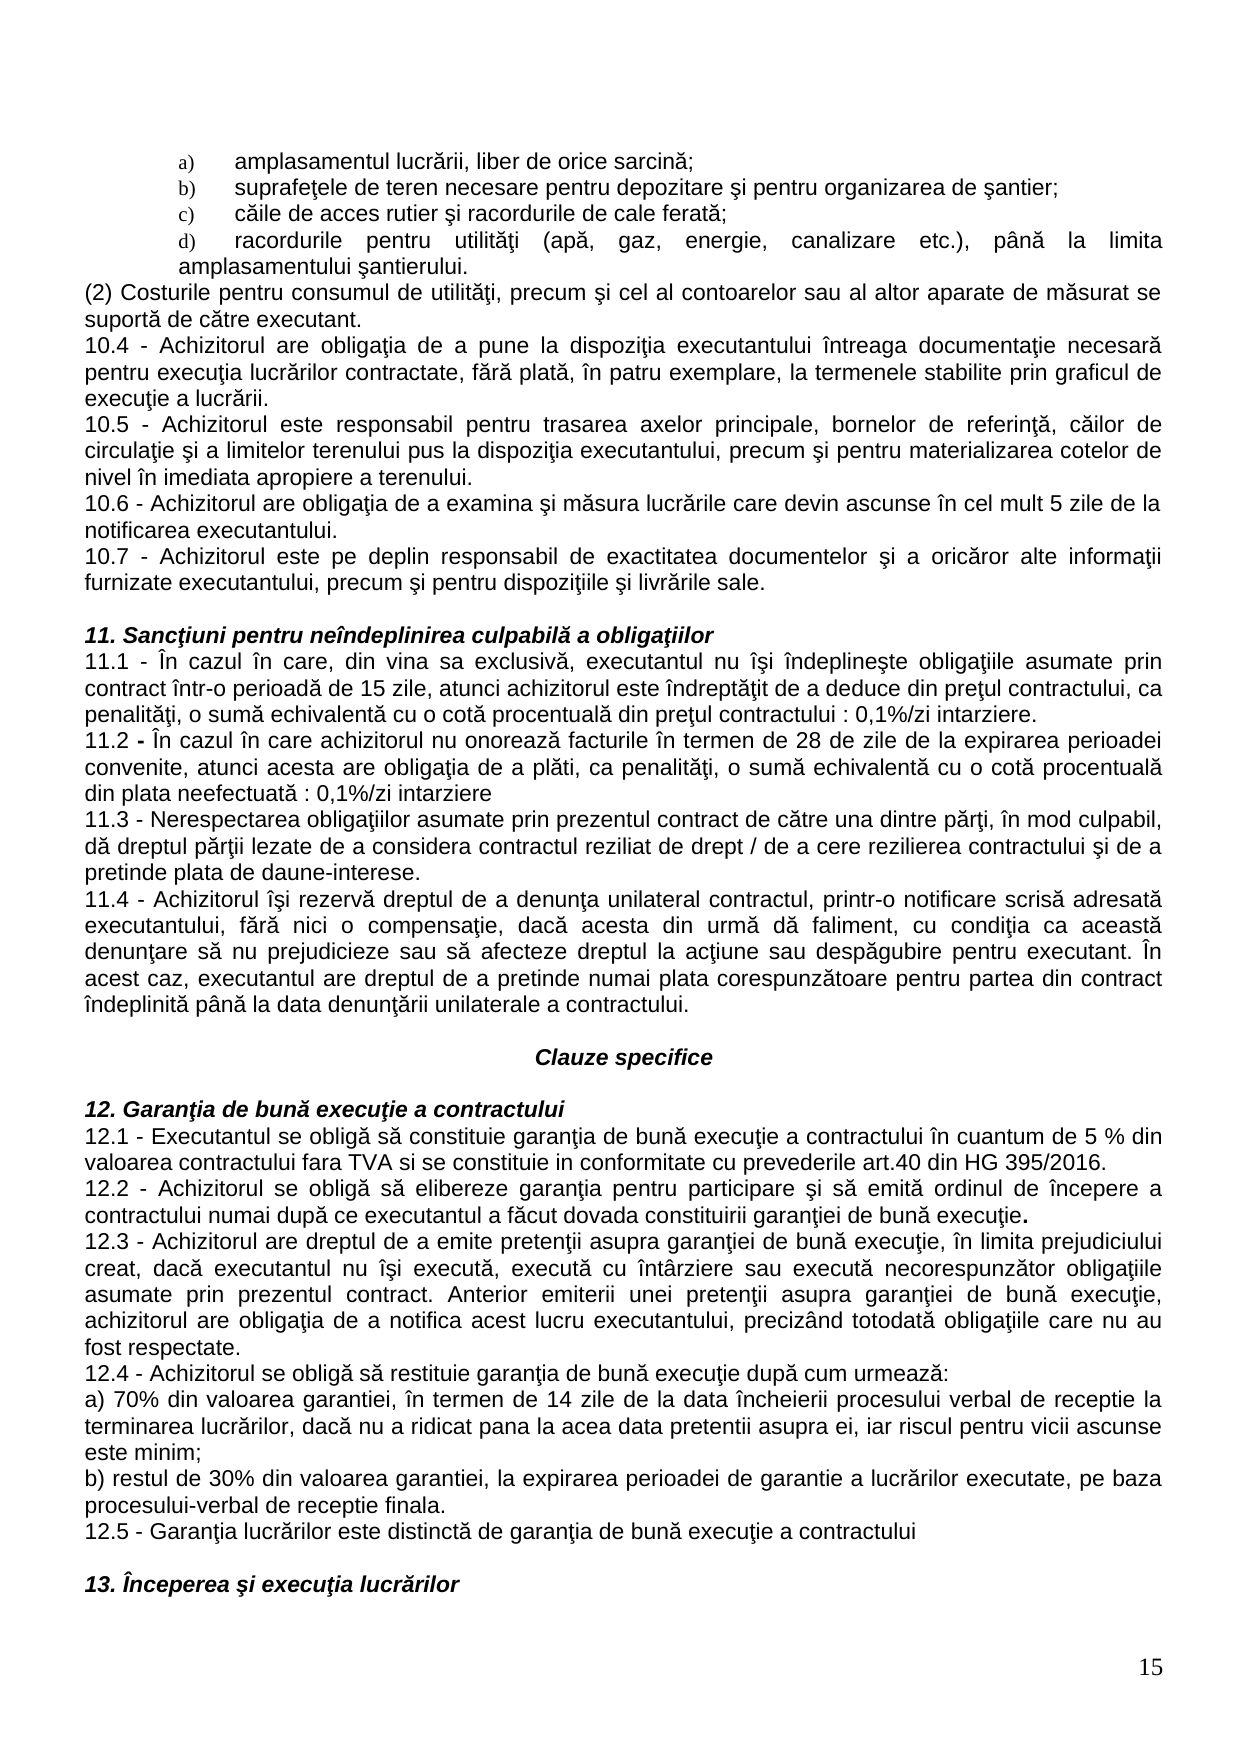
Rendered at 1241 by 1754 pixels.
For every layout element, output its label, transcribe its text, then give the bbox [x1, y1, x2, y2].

text 12.2 - Achizitorul se obligă să elibereze garanţia pentru participare şi să emită ordinul de începere a contractului numai după ce executantul a făcut dovada constituirii garanţiei de bună execuţie. [84, 1175, 1163, 1228]
text 10.6 - Achizitorul are obligaţia de a examina şi măsura lucrările care devin ascunse în cel mult 5 zile de la notificarea executantului. [84, 490, 1163, 543]
text 12. Garanţia de bună execuţie a contractului [84, 1096, 1163, 1123]
text (2) Costurile pentru consumul de utilităţi, precum şi cel al contoarelor sau al altor aparate de măsurat se suportă de către executant. [84, 279, 1163, 332]
text Clauze specifice [84, 1044, 1163, 1070]
text 11.2 - În cazul în care achizitorul nu onorează facturile în termen de 28 de zile de la expirarea perioadei convenite, atunci acesta are obligaţia de a plăti, ca penalităţi, o sumă echivalentă cu o cotă procentuală din plata neefectuată : 0,1%/zi intarziere [84, 727, 1163, 806]
text 11.3 - Nerespectarea obligaţiilor asumate prin prezentul contract de către una dintre părţi, în mod culpabil, dă dreptul părţii lezate de a considera contractul reziliat de drept / de a cere rezilierea contractului şi de a pretinde plata de daune-interese. [84, 806, 1163, 886]
list amplasamentul lucrării, liber de orice sarcină; [84, 148, 1163, 174]
text b) restul de 30% din valoarea garantiei, la expirarea perioadei de garantie a lucrărilor executate, pe baza procesului-verbal de receptie finala. [84, 1465, 1163, 1518]
text 11.1 - În cazul în care, din vina sa exclusivă, executantul nu îşi îndeplineşte obligaţiile asumate prin contract într-o perioadă de 15 zile, atunci achizitorul este îndreptăţit de a deduce din preţul contractului, ca penalităţi, o sumă echivalentă cu o cotă procentuală din preţul contractului : 0,1%/zi intarziere. [84, 648, 1163, 727]
text 11. Sancţiuni pentru neîndeplinirea culpabilă a obligaţiilor [84, 622, 1163, 648]
text 12.4 - Achizitorul se obligă să restituie garanţia de bună execuţie după cum urmează: [84, 1360, 1163, 1386]
text 10.4 - Achizitorul are obligaţia de a pune la dispoziţia executantului întreaga documentaţie necesară pentru execuţia lucrărilor contractate, fără plată, în patru exemplare, la termenele stabilite prin graficul de execuţie a lucrării. [84, 332, 1163, 411]
text 12.1 - Executantul se obligă să constituie garanţia de bună execuţie a contractului în cuantum de 5 % din valoarea contractului fara TVA si se constituie in conformitate cu prevederile art.40 din HG 395/2016. [84, 1123, 1163, 1175]
list căile de acces rutier şi racordurile de cale ferată; [84, 200, 1163, 227]
list suprafeţele de teren necesare pentru depozitare şi pentru organizarea de şantier; [178, 174, 1163, 200]
text 10.5 - Achizitorul este responsabil pentru trasarea axelor principale, bornelor de referinţă, căilor de circulaţie şi a limitelor terenului pus la dispoziţia executantului, precum şi pentru materializarea cotelor de nivel în imediata apropiere a terenului. [84, 411, 1163, 490]
text a) 70% din valoarea garantiei, în termen de 14 zile de la data încheierii procesului verbal de receptie la terminarea lucrărilor, dacă nu a ridicat pana la acea data pretentii asupra ei, iar riscul pentru vicii ascunse este minim; [84, 1386, 1163, 1465]
text 11.4 - Achizitorul îşi rezervă dreptul de a denunţa unilateral contractul, printr-o notificare scrisă adresată executantului, fără nici o compensaţie, dacă acesta din urmă dă faliment, cu condiţia ca această denunţare să nu prejudicieze sau să afecteze dreptul la acţiune sau despăgubire pentru executant. În acest caz, executantul are dreptul de a pretinde numai plata corespunzătoare pentru partea din contract îndeplinită până la data denunţării unilaterale a contractului. [84, 886, 1163, 1017]
text 12.3 - Achizitorul are dreptul de a emite pretenţii asupra garanţiei de bună execuţie, în limita prejudiciului creat, dacă executantul nu îşi execută, execută cu întârziere sau execută necorespunzător obligaţiile asumate prin prezentul contract. Anterior emiterii unei pretenţii asupra garanţiei de bună execuţie, achizitorul are obligaţia de a notifica acest lucru executantului, precizând totodată obligaţiile care nu au fost respectate. [84, 1228, 1163, 1360]
text 10.7 - Achizitorul este pe deplin responsabil de exactitatea documentelor şi a oricăror alte informaţii furnizate executantului, precum şi pentru dispoziţiile şi livrările sale. [84, 543, 1163, 596]
list racordurile pentru utilităţi (apă, gaz, energie, canalizare etc.), până la limita amplasamentului şantierului. [178, 227, 1163, 279]
text 13. Începerea şi execuţia lucrărilor [84, 1571, 1163, 1597]
text 12.5 - Garanţia lucrărilor este distinctă de garanţia de bună execuţie a contractului [84, 1518, 1163, 1544]
